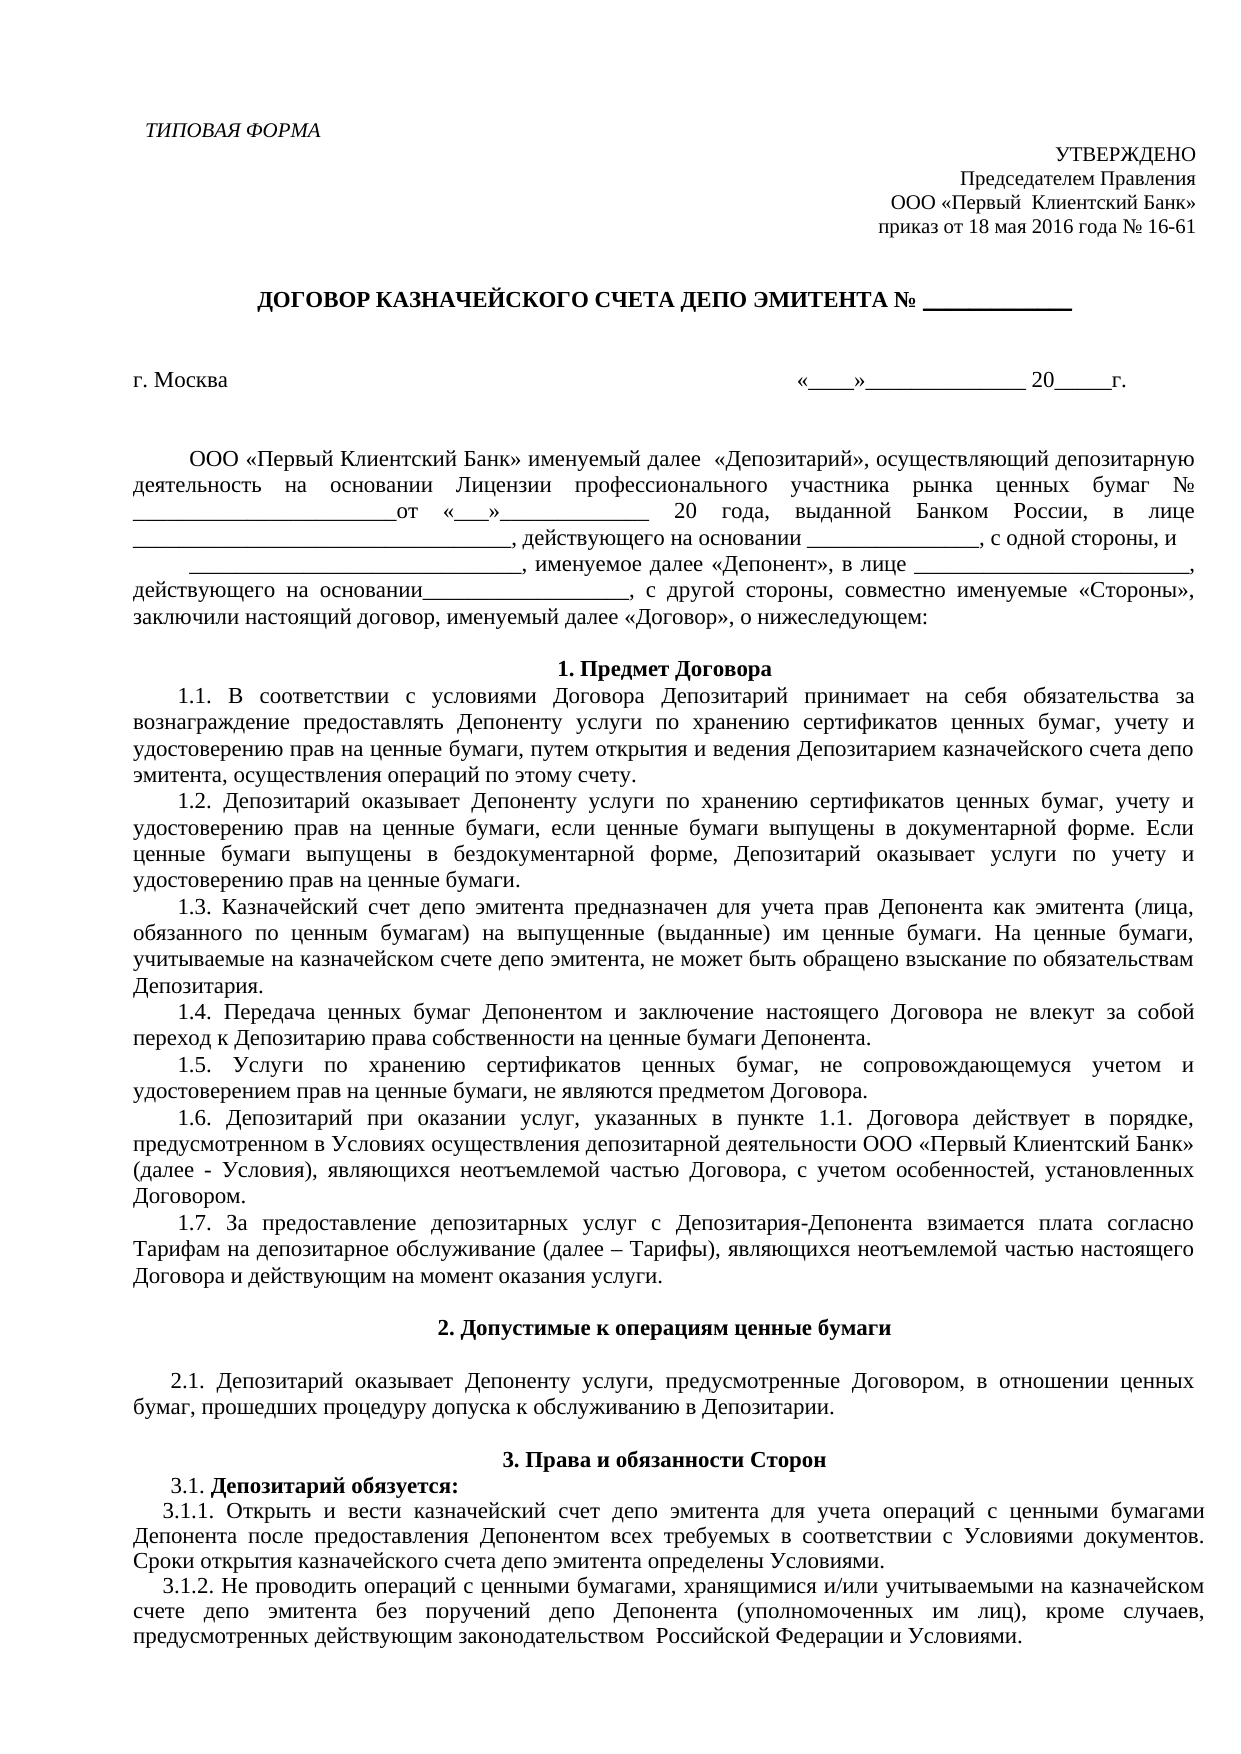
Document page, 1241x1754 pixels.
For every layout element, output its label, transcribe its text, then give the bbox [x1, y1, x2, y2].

text ООО «Первый Клиентский Банк» [133, 190, 1196, 214]
text г. Москва «____»______________ 20_____г. [133, 366, 1196, 392]
text 1.1. В соответствии с условиями Договора Депозитарий принимает на себя обязательства за вознаграждение предоставлять Депоненту услуги по хранению сертификатов ценных бумаг, учету и удостоверению прав на ценные бумаги, путем открытия и ведения Депозитарием казначейского счета депо эмитента, осуществления операций по этому счету. [133, 682, 1196, 787]
text 1.4. Передача ценных бумаг Депонентом и заключение настоящего Договора не влекут за собой переход к Депозитарию права собственности на ценные бумаги Депонента. [133, 998, 1196, 1051]
text 3.1.1. Открыть и вести казначейский счет депо эмитента для учета операций с ценными бумагами Депонента после предоставления Депонентом всех требуемых в соответствии с Условиями документов. Сроки открытия казначейского счета депо эмитента определены Условиями. [133, 1499, 1207, 1574]
text УТВЕРЖДЕНО [133, 142, 1196, 166]
text ТИПОВАЯ ФОРМА [145, 118, 1196, 142]
text ООО «Первый Клиентский Банк» именуемый далее «Депозитарий», осуществляющий депозитарную деятельность на основании Лицензии профессионального участника рынка ценных бумаг № _______________________от «___»_____________ 20 года, выданной Банком России, в лице _________________________________, действующего на основании _______________, с одной стороны, и [133, 445, 1196, 550]
text 1.3. Казначейский счет депо эмитента предназначен для учета прав Депонента как эмитента (лица, обязанного по ценным бумагам) на выпущенные (выданные) им ценные бумаги. На ценные бумаги, учитываемые на казначейском счете депо эмитента, не может быть обращено взыскание по обязательствам Депозитария. [133, 893, 1196, 998]
text 2. Допустимые к операциям ценные бумаги [133, 1314, 1196, 1341]
text ДОГОВОР КАЗНАЧЕЙСКОГО СЧЕТА ДЕПО ЭМИТЕНТА № _____________ [133, 287, 1196, 313]
text приказ от 18 мая 2016 года № 16-61 [132, 214, 1196, 238]
text 1.6. Депозитарий при оказании услуг, указанных в пункте 1.1. Договора действует в порядке, предусмотренном в Условиях осуществления депозитарной деятельности ООО «Первый Клиентский Банк» (далее - Условия), являющихся неотъемлемой частью Договора, с учетом особенностей, установленных Договором. [133, 1103, 1196, 1209]
text 1. Предмет Договора [133, 656, 1196, 682]
text 2.1. Депозитарий оказывает Депоненту услуги, предусмотренные Договором, в отношении ценных бумаг, прошедших процедуру допуска к обслуживанию в Депозитарии. [133, 1367, 1196, 1420]
text 1.2. Депозитарий оказывает Депоненту услуги по хранению сертификатов ценных бумаг, учету и удостоверению прав на ценные бумаги, если ценные бумаги выпущены в документарной форме. Если ценные бумаги выпущены в бездокументарной форме, Депозитарий оказывает услуги по учету и удостоверению прав на ценные бумаги. [133, 787, 1196, 893]
text 3.1.2. Не проводить операций с ценными бумагами, хранящимися и/или учитываемыми на казначейском счете депо эмитента без поручений депо Депонента (уполномоченных им лиц), кроме случаев, предусмотренных действующим законодательством Российской Федерации и Условиями. [133, 1574, 1207, 1649]
text _____________________________, именуемое далее «Депонент», в лице ________________________, действующего на основании__________________, с другой стороны, совместно именуемые «Стороны», заключили настоящий договор, именуемый далее «Договор», о нижеследующем: [133, 550, 1196, 629]
text 1.5. Услуги по хранению сертификатов ценных бумаг, не сопровождающемуся учетом и удостоверением прав на ценные бумаги, не являются предметом Договора. [133, 1051, 1196, 1103]
text 3. Права и обязанности Сторон [133, 1446, 1196, 1472]
text Председателем Правления [133, 166, 1196, 190]
text 3.1. Депозитарий обязуется: [133, 1472, 1196, 1499]
text 1.7. За предоставление депозитарных услуг с Депозитария-Депонента взимается плата согласно Тарифам на депозитарное обслуживание (далее – Тарифы), являющихся неотъемлемой частью настоящего Договора и действующим на момент оказания услуги. [133, 1209, 1196, 1288]
